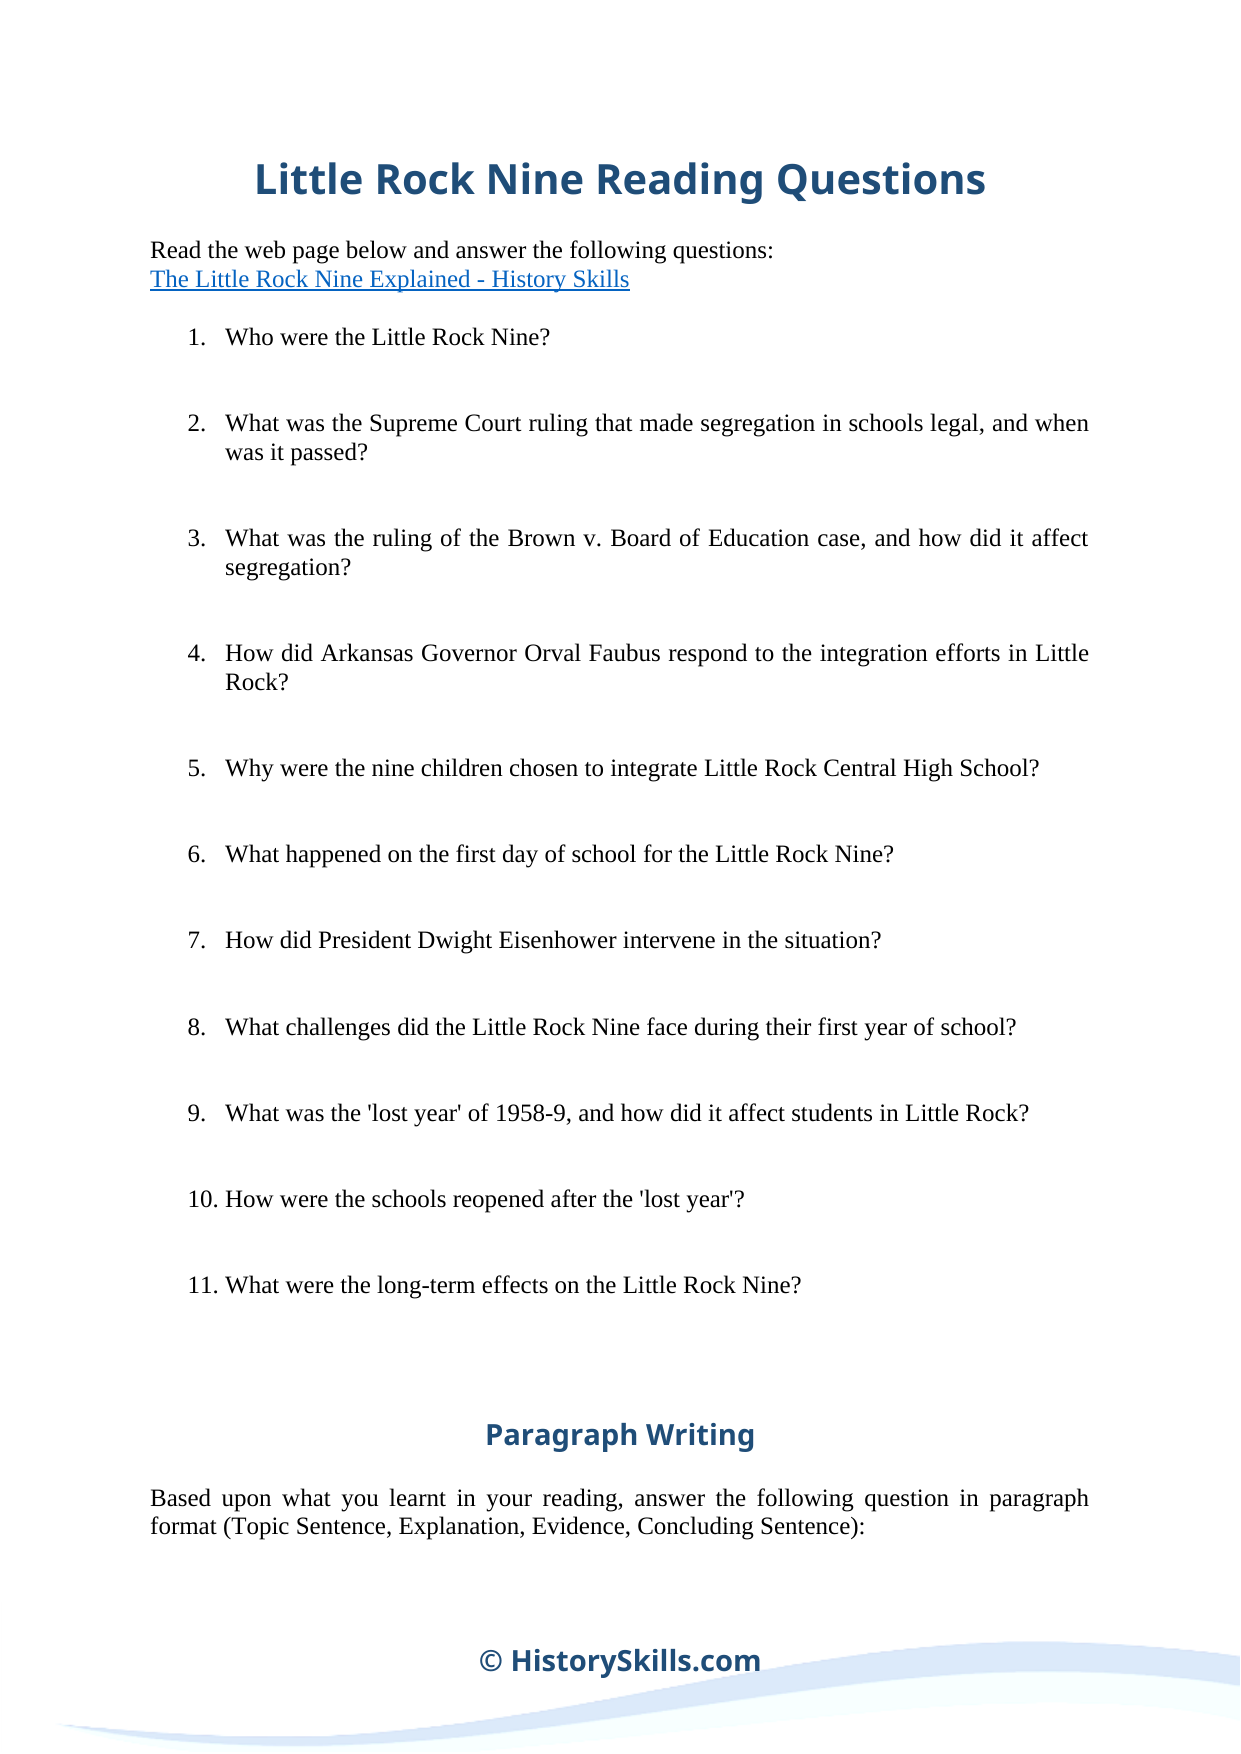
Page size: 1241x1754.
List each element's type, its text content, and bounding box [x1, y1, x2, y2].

list Who were the Little Rock Nine? [187, 322, 1090, 351]
list What was the ruling of the Brown v. Board of Education case, and how did it affect segregation? [187, 523, 1090, 581]
list How were the schools reopened after the 'lost year'? [187, 1184, 1090, 1213]
list What was the 'lost year' of 1958-9, and how did it affect students in Little Rock? [187, 1098, 1090, 1127]
list What happened on the first day of school for the Little Rock Nine? [187, 839, 1090, 868]
list How did President Dwight Eisenhower intervene in the situation? [187, 926, 1090, 954]
list How did Arkansas Governor Orval Faubus respond to the integration efforts in Little Rock? [187, 638, 1090, 696]
list What challenges did the Little Rock Nine face during their first year of school? [187, 1012, 1090, 1041]
list Why were the nine children chosen to integrate Little Rock Central High School? [187, 753, 1090, 782]
text Paragraph Writing [150, 1414, 1090, 1454]
list What was the Supreme Court ruling that made segregation in schools legal, and when was it passed? [187, 408, 1090, 466]
text Little Rock Nine Reading Questions [150, 150, 1090, 207]
text Read the web page below and answer the following questions: [150, 236, 1090, 264]
list What were the long-term effects on the Little Rock Nine? [187, 1271, 1090, 1299]
text The Little Rock Nine Explained - History Skills [150, 264, 1090, 293]
text Based upon what you learnt in your reading, answer the following question in paragraph format (Topic Sentence, Explanation, Evidence, Concluding Sentence): [150, 1483, 1090, 1540]
